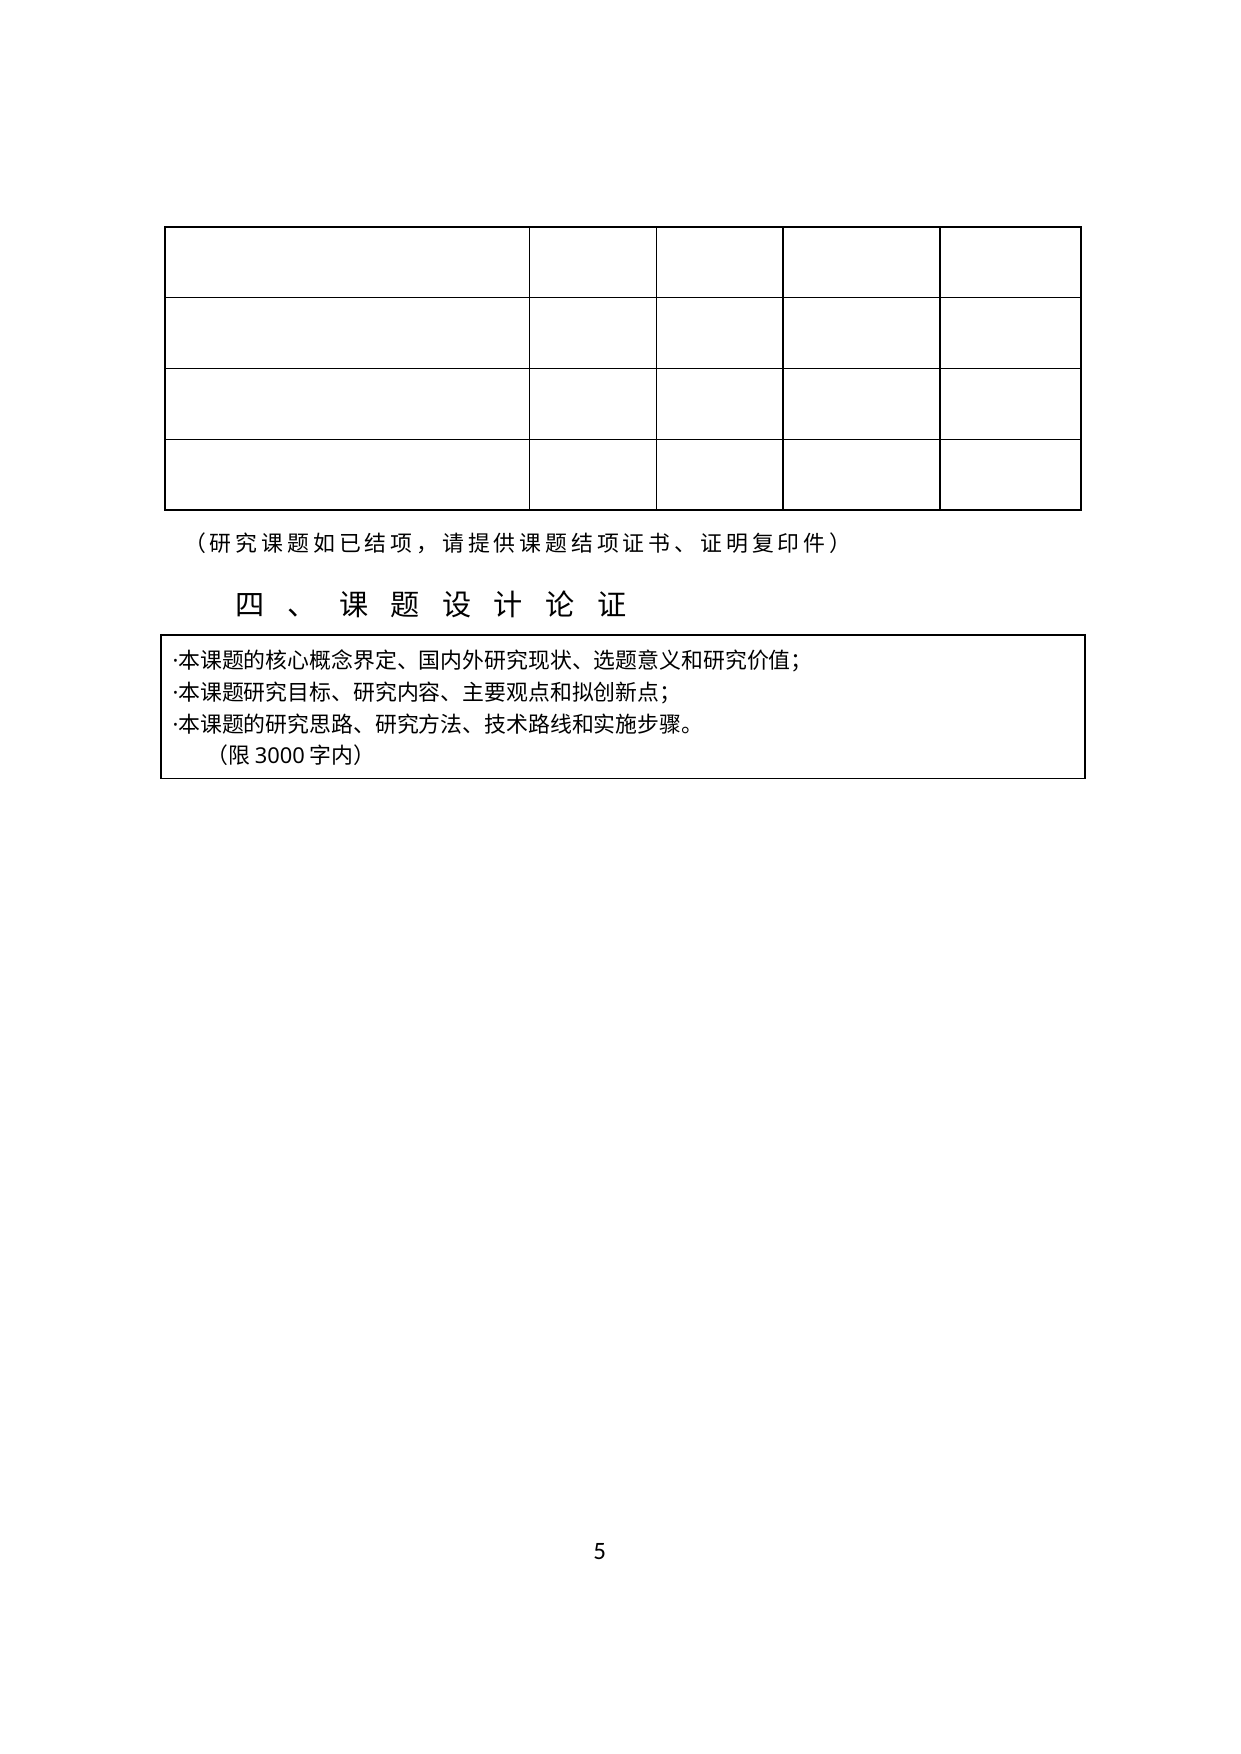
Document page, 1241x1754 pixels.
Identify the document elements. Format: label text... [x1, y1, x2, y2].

table_cell [784, 228, 939, 297]
table_cell [784, 369, 939, 438]
text （研究课题如已结项，请提供课题结项证书、证明复印件） [184, 511, 1062, 572]
table_cell [166, 369, 529, 438]
table_header ·本课题的核心概念界定、国内外研究现状、选题意义和研究价值； ·本课题研究目标、研究内容、主要观点和拟创新点； ·本课题的研究思路、研究方法、技术路线和实施步骤。 （限3000字内） [162, 636, 1084, 778]
table_cell [941, 369, 1080, 438]
table_cell [657, 369, 782, 438]
table_cell [530, 440, 656, 509]
table_cell [657, 228, 782, 297]
table_cell [166, 298, 529, 368]
table_cell [530, 369, 656, 438]
table_cell [530, 228, 656, 297]
table_cell [784, 440, 939, 509]
table_cell [941, 440, 1080, 509]
table_cell [657, 440, 782, 509]
table_cell [657, 298, 782, 368]
text 四、课题设计论证 [184, 572, 1062, 634]
table_cell [941, 228, 1080, 297]
table_cell [941, 298, 1080, 368]
table_cell [166, 440, 529, 509]
table_cell [166, 228, 529, 297]
table_cell [784, 298, 939, 368]
table_cell [530, 298, 656, 368]
